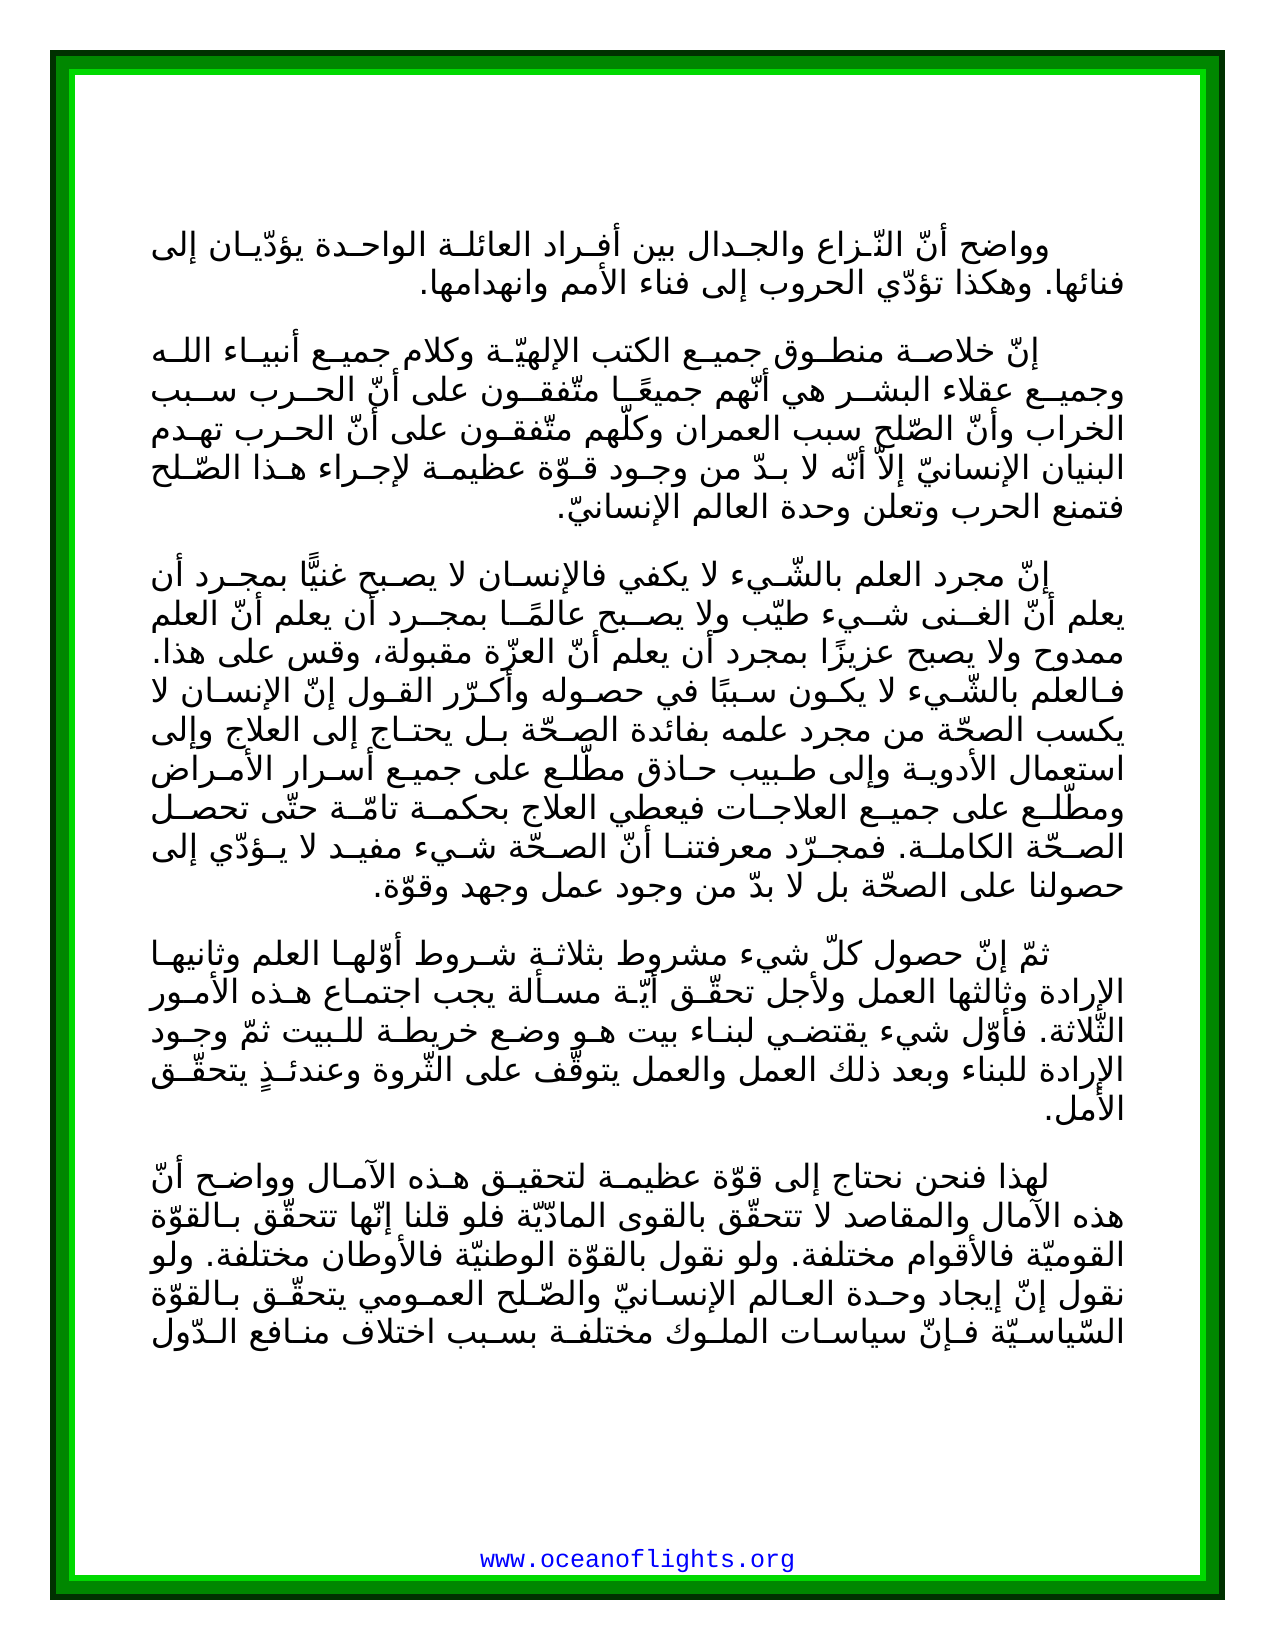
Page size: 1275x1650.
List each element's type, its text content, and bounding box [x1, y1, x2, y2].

text وواضح أنّ النّزاع والجدال بين أفراد العائلة الواحدة يؤدّيان إلى فنائها. وهكذا تؤدّي الحروب إلى فناء الأمم وانهدامها. [150, 225, 1125, 303]
text إنّ خلاصة منطوق جميع الكتب الإلهيّة وكلام جميع أنبياء الله وجميع عقلاء البشر هي أنّهم جميعًا متّفقون على أنّ الحرب سبب الخراب وأنّ الصّلح سبب العمران وكلّهم متّفقون على أنّ الحرب تهدم البنيان الإنسانيّ إلاّ أنّه لا بدّ من وجود قوّة عظيمة لإجراء هذا الصّلح فتمنع الحرب وتعلن وحدة العالم الإنسانيّ. [150, 332, 1125, 526]
text إنّ مجرد العلم بالشّيء لا يكفي فالإنسان لا يصبح غنيًّا بمجرد أن يعلم أنّ الغنى شيء طيّب ولا يصبح عالمًا بمجرد أن يعلم أنّ العلم ممدوح ولا يصبح عزيزًا بمجرد أن يعلم أنّ العزّة مقبولة، وقس على هذا. فالعلم بالشّيء لا يكون سببًا في حصوله وأكرّر القول إنّ الإنسان لا يكسب الصحّة من مجرد علمه بفائدة الصحّة بل يحتاج إلى العلاج وإلى استعمال الأدوية وإلى طبيب حاذق مطّلع على جميع أسرار الأمراض ومطّلع على جميع العلاجات فيعطي العلاج بحكمة تامّة حتّى تحصل الصحّة الكاملة. فمجرّد معرفتنا أنّ الصحّة شيء مفيد لا يؤدّي إلى حصولنا على الصحّة بل لا بدّ من وجود عمل وجهد وقوّة. [150, 555, 1125, 905]
text ثمّ إنّ حصول كلّ شيء مشروط بثلاثة شروط أوّلها العلم وثانيها الإرادة وثالثها العمل ولأجل تحقّق أيّة مسألة يجب اجتماع هذه الأمور الثّلاثة. فأوّل شيء يقتضي لبناء بيت هو وضع خريطة للبيت ثمّ وجود الإرادة للبناء وبعد ذلك العمل والعمل يتوقّف على الثّروة وعندئذٍ يتحقّق الأمل. [150, 934, 1125, 1128]
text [150, 1158, 1125, 1352]
